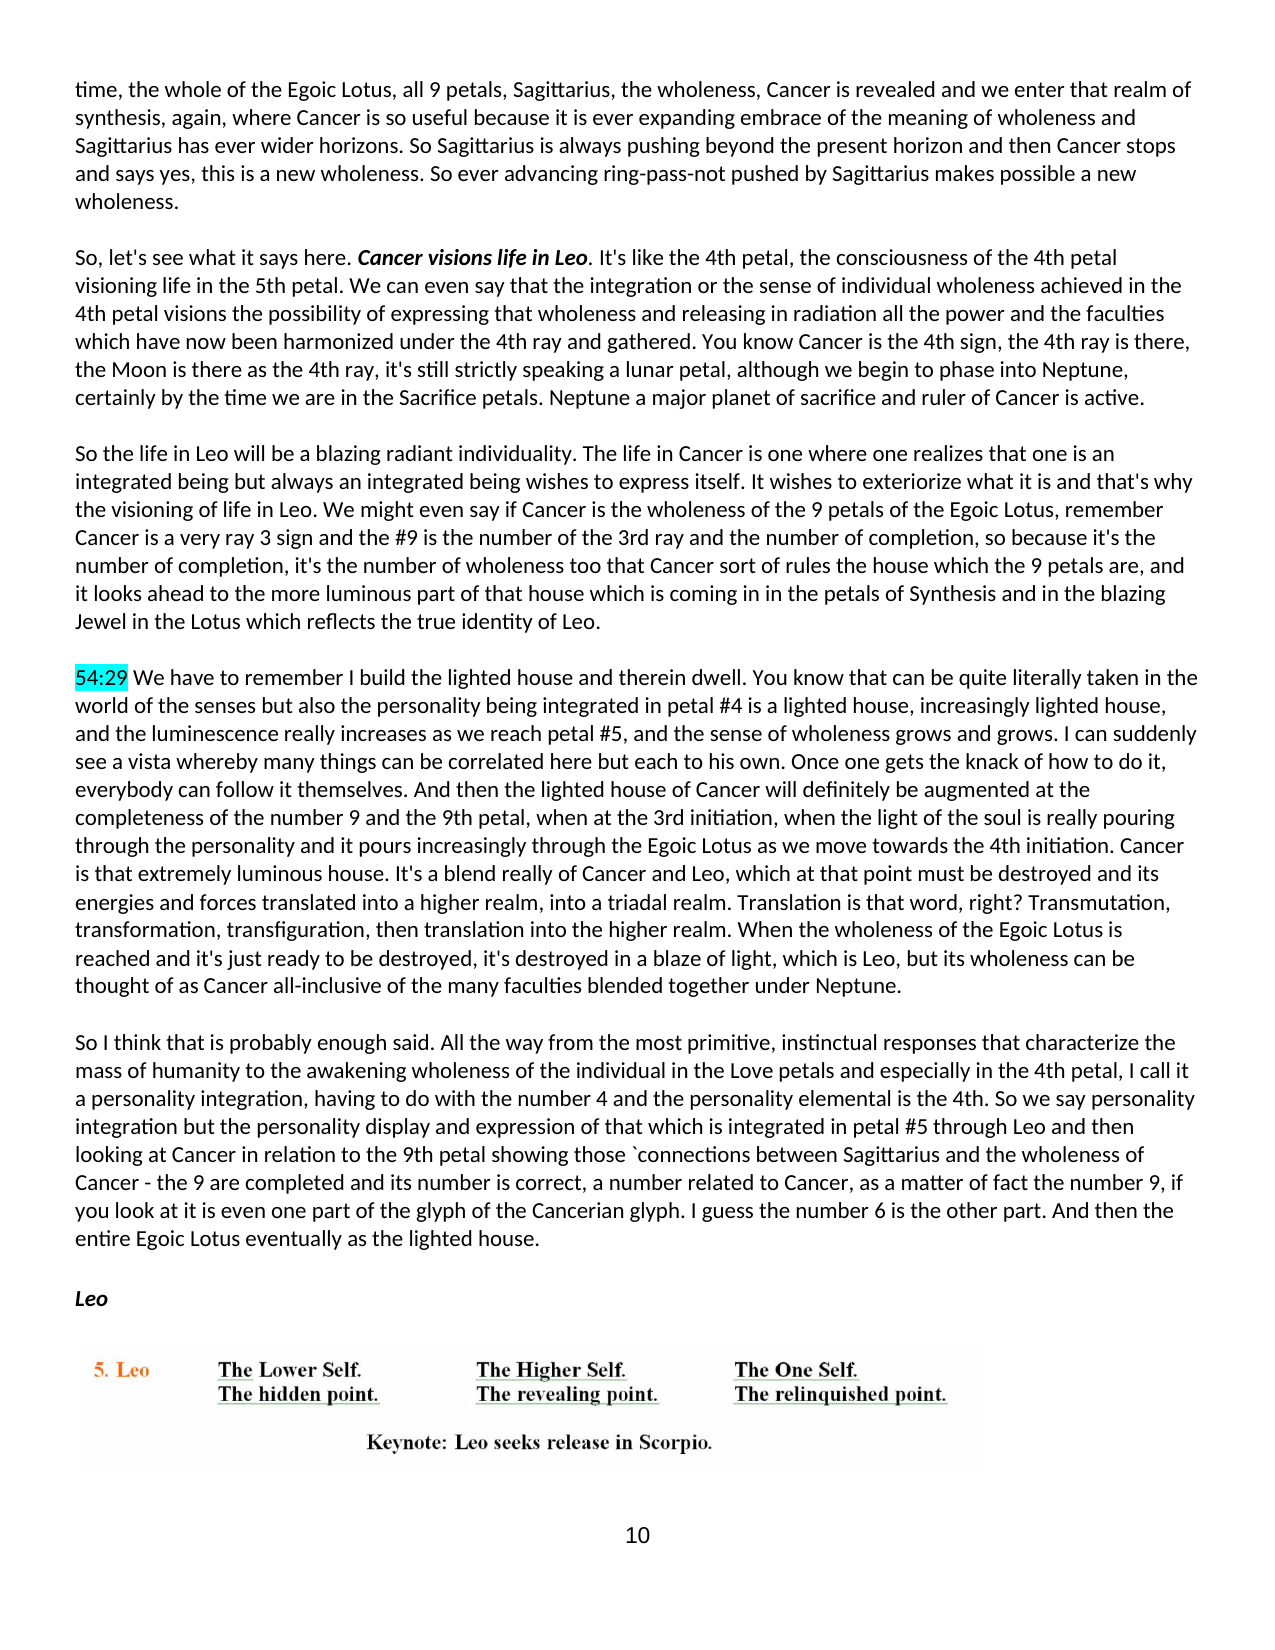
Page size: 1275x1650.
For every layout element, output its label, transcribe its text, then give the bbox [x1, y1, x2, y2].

text 54:29 We have to remember I build the lighted house and therein dwell. You know that can be quite literally taken in the world of the senses but also the personality being integrated in petal #4 is a lighted house, increasingly lighted house, and the luminescence really increases as we reach petal #5, and the sense of wholeness grows and grows. I can suddenly see a vista whereby many things can be correlated here but each to his own. Once one gets the knack of how to do it, everybody can follow it themselves. And then the lighted house of Cancer will definitely be augmented at the completeness of the number 9 and the 9th petal, when at the 3rd initiation, when the light of the soul is really pouring through the personality and it pours increasingly through the Egoic Lotus as we move towards the 4th initiation. Cancer is that extremely luminous house. It's a blend really of Cancer and Leo, which at that point must be destroyed and its energies and forces translated into a higher realm, into a triadal realm. Translation is that word, right? Transmutation, transformation, transfiguration, then translation into the higher realm. When the wholeness of the Egoic Lotus is reached and it's just ready to be destroyed, it's destroyed in a blaze of light, which is Leo, but its wholeness can be thought of as Cancer all-inclusive of the many faculties blended together under Neptune. [75, 691, 1200, 1000]
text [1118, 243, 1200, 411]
text So the life in Leo will be a blazing radiant individuality. The life in Cancer is one where one realizes that one is an integrated being but always an integrated being wishes to express itself. It wishes to exteriorize what it is and that's why the visioning of life in Leo. We might even say if Cancer is the wholeness of the 9 petals of the Egoic Lotus, remember Cancer is a very ray 3 sign and the #9 is the number of the 3rd ray and the number of completion, so because it's the number of completion, it's the number of wholeness too that Cancer sort of rules the house which the 9 petals are, and it looks ahead to the more luminous part of that house which is coming in in the petals of Synthesis and in the blazing Jewel in the Lotus which reflects the true identity of Leo. [75, 439, 1200, 635]
picture [75, 1340, 988, 1475]
text So I think that is probably enough said. All the way from the most primitive, instinctual responses that characterize the mass of humanity to the awakening wholeness of the individual in the Love petals and especially in the 4th petal, I call it a personality integration, having to do with the number 4 and the personality elemental is the 4th. So we say personality integration but the personality display and expression of that which is integrated in petal #5 through Leo and then looking at Cancer in relation to the 9th petal showing those `connections between Sagittarius and the wholeness of Cancer - the 9 are completed and its number is correct, a number related to Cancer, as a matter of fact the number 9, if you look at it is even one part of the glyph of the Cancerian glyph. I guess the number 6 is the other part. And then the entire Egoic Lotus eventually as the lighted house. [541, 1028, 1200, 1252]
subtitle Leo [75, 1284, 1200, 1312]
